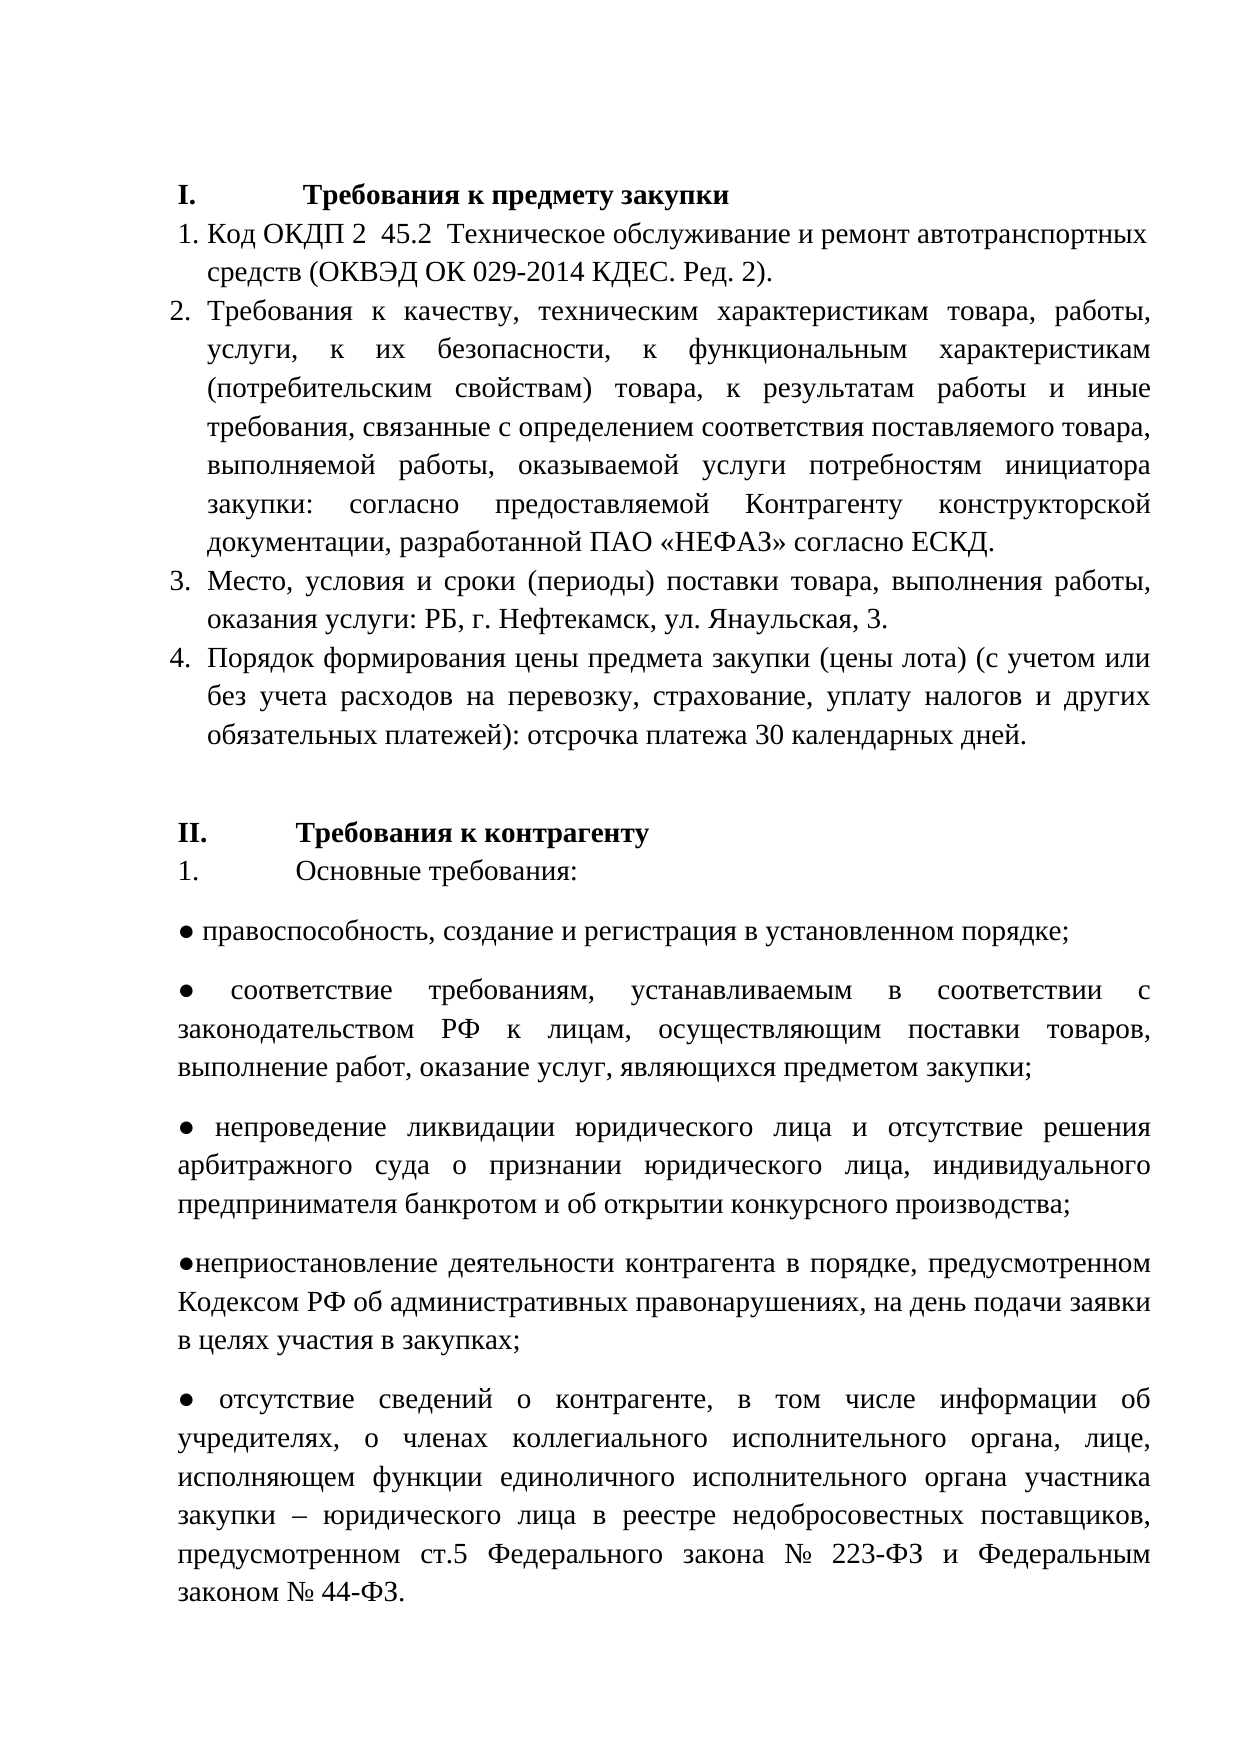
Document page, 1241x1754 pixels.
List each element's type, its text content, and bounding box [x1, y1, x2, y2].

text ● непроведение ликвидации юридического лица и отсутствие решения арбитражного суда о признании юридического лица, индивидуального предпринимателя банкротом и об открытии конкурсного производства; [177, 1109, 1152, 1219]
text ● правоспособность, создание и регистрация в установленном порядке; [177, 913, 1152, 946]
list Требования к предмету закупки [177, 177, 1152, 211]
text ● соответствие требованиям, устанавливаемым в соответствии с законодательством РФ к лицам, осуществляющим поставки товаров, выполнение работ, оказание услуг, являющихся предметом закупки; [177, 972, 1152, 1083]
list Место, условия и сроки (периоды) поставки товара, выполнения работы, оказания услуги: РБ, г. Нефтекамск, ул. Янаульская, 3. [169, 563, 1152, 635]
text ●неприостановление деятельности контрагента в порядке, предусмотренном Кодексом РФ об административных правонарушениях, на день подачи заявки в целях участия в закупках; [177, 1245, 1152, 1356]
list Требования к качеству, техническим характеристикам товара, работы, услуги, к их безопасности, к функциональным характеристикам (потребительским свойствам) товара, к результатам работы и иные требования, связанные с определением соответствия поставляемого товара, выполняемой работы, оказываемой услуги потребностям инициатора закупки: согласно предоставляемой Контрагенту конструкторской документации, разработанной ПАО «НЕФАЗ» согласно ЕСКД. [169, 293, 1152, 558]
list Код ОКДП 2 45.2 Техническое обслуживание и ремонт автотранспортных средств (ОКВЭД ОК 029-2014 КДЕС. Ред. 2). [177, 216, 1152, 288]
list Требования к контрагенту [177, 815, 1152, 848]
list Основные требования: [177, 853, 1152, 887]
text ● отсутствие сведений о контрагенте, в том числе информации об учредителях, о членах коллегиального исполнительного органа, лице, исполняющем функции единоличного исполнительного органа участника закупки – юридического лица в реестре недобросовестных поставщиков, предусмотренном ст.5 Федерального закона № 223-ФЗ и Федеральным законом № 44-ФЗ. [177, 1382, 1152, 1608]
list Порядок формирования цены предмета закупки (цены лота) (с учетом или без учета расходов на перевозку, страхование, уплату налогов и других обязательных платежей): отсрочка платежа 30 календарных дней. [169, 640, 1152, 751]
